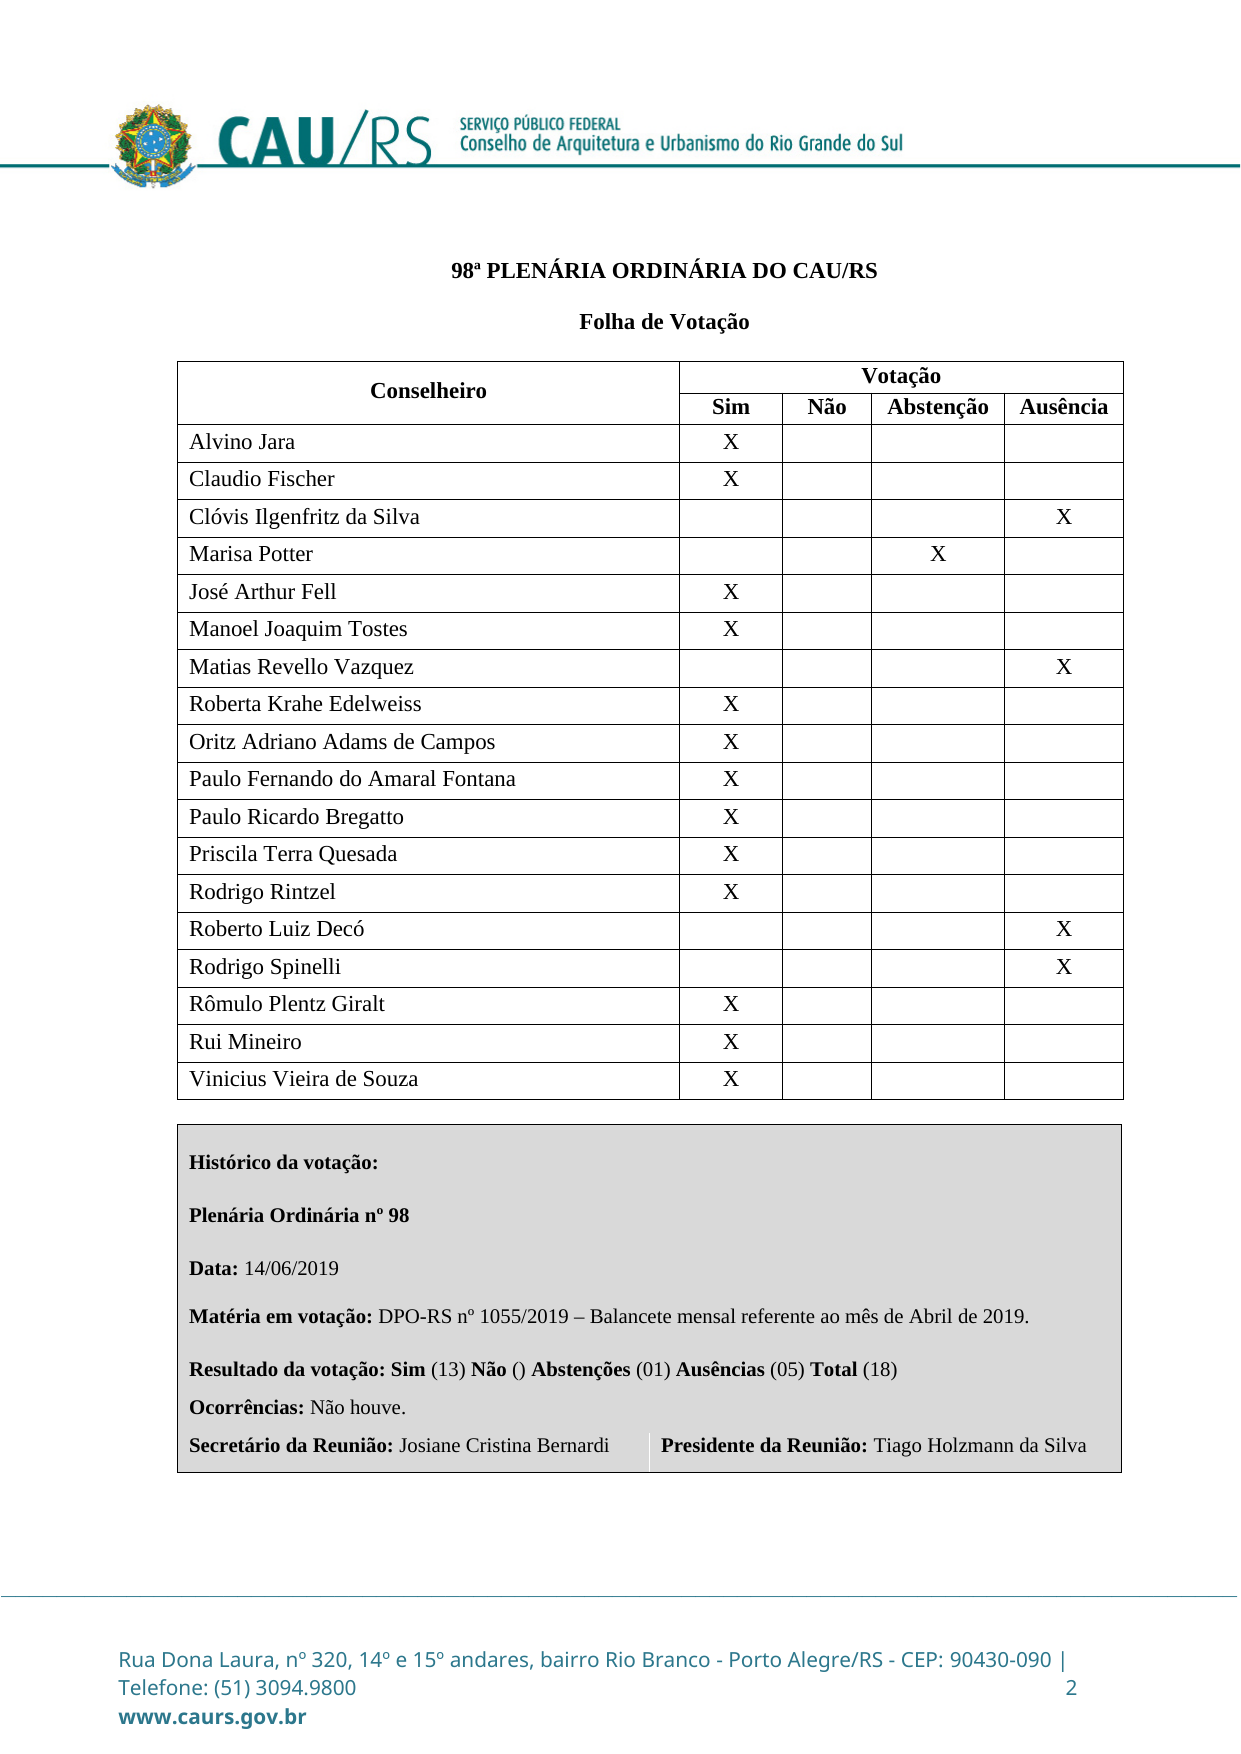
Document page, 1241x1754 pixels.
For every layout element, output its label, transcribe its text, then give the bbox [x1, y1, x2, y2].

table_cell [872, 988, 1004, 1024]
table_cell X [680, 1063, 782, 1099]
table_cell [783, 725, 871, 762]
text 98ª PLENÁRIA ORDINÁRIA DO CAU/RS [177, 257, 1152, 283]
table_cell [783, 1063, 871, 1099]
table_cell Clóvis Ilgenfritz da Silva [178, 500, 679, 537]
table_cell Rodrigo Spinelli [178, 950, 679, 987]
table_cell [872, 875, 1004, 912]
table_cell [783, 463, 871, 499]
table_cell [783, 575, 871, 612]
table_cell Oritz Adriano Adams de Campos [178, 725, 679, 762]
table_header Histórico da votação: [178, 1125, 1121, 1203]
table_cell X [680, 763, 782, 799]
table_cell [872, 913, 1004, 949]
table_cell [872, 613, 1004, 649]
table_cell X [680, 800, 782, 837]
table_cell [783, 500, 871, 537]
table_cell Ocorrências: Não houve. [178, 1395, 1121, 1433]
table_cell Claudio Fischer [178, 463, 679, 499]
table_cell [872, 725, 1004, 762]
table_cell Presidente da Reunião: Tiago Holzmann da Silva [650, 1433, 1121, 1472]
table_cell [1005, 425, 1123, 462]
table_cell [680, 500, 782, 537]
table_cell Sim [680, 394, 782, 424]
table_cell Matias Revello Vazquez [178, 650, 679, 687]
table_cell [680, 950, 782, 987]
table_cell [783, 988, 871, 1024]
table_cell X [680, 425, 782, 462]
table_cell [872, 650, 1004, 687]
table_cell [1005, 1063, 1123, 1099]
table_cell [1005, 725, 1123, 762]
table_cell X [1005, 650, 1123, 687]
table_cell [872, 800, 1004, 837]
table_cell X [680, 725, 782, 762]
table_cell [783, 613, 871, 649]
table_header Votação [680, 362, 1123, 392]
picture [0, 38, 1241, 199]
table_cell [872, 425, 1004, 462]
table_cell Vinicius Vieira de Souza [178, 1063, 679, 1099]
table_cell [783, 1025, 871, 1062]
table_cell Rômulo Plentz Giralt [178, 988, 679, 1024]
text Folha de Votação [177, 308, 1152, 334]
table_cell X [680, 1025, 782, 1062]
table_cell [1005, 1025, 1123, 1062]
table_cell Abstenção [872, 394, 1004, 424]
table_cell Secretário da Reunião: Josiane Cristina Bernardi [178, 1433, 649, 1472]
table_cell X [1005, 913, 1123, 949]
table_cell [783, 650, 871, 687]
table_cell [872, 1025, 1004, 1062]
table_cell Data: 14/06/2019 Matéria em votação: DPO-RS nº 1055/2019 – Balancete mensal referente ao mês de Abril de 2019. [178, 1256, 1121, 1357]
table_cell [872, 500, 1004, 537]
table_cell Resultado da votação: Sim (13) Não () Abstenções (01) Ausências (05) Total (18) [178, 1357, 1121, 1395]
table_cell Roberto Luiz Decó [178, 913, 679, 949]
table_cell [680, 538, 782, 574]
table_cell [783, 913, 871, 949]
table_cell X [680, 575, 782, 612]
table_cell Manoel Joaquim Tostes [178, 613, 679, 649]
table_cell [783, 950, 871, 987]
table_cell [783, 538, 871, 574]
table_cell [872, 838, 1004, 874]
table_cell [872, 575, 1004, 612]
table_cell [872, 688, 1004, 724]
table_cell José Arthur Fell [178, 575, 679, 612]
table_cell X [680, 875, 782, 912]
table_cell [680, 650, 782, 687]
table_cell [1005, 988, 1123, 1024]
table_cell [872, 1063, 1004, 1099]
table_cell [872, 463, 1004, 499]
table_cell Não [783, 394, 871, 424]
table_header Conselheiro [178, 362, 679, 424]
table_cell [1005, 538, 1123, 574]
table_cell Ausência [1005, 394, 1123, 424]
table_cell Marisa Potter [178, 538, 679, 574]
table_cell Rodrigo Rintzel [178, 875, 679, 912]
table_cell [1005, 575, 1123, 612]
table_cell X [680, 838, 782, 874]
table_cell [783, 875, 871, 912]
table_cell Roberta Krahe Edelweiss [178, 688, 679, 724]
table_cell X [1005, 500, 1123, 537]
table_cell [1005, 763, 1123, 799]
table_cell [783, 688, 871, 724]
table_cell [783, 425, 871, 462]
table_cell X [680, 463, 782, 499]
table_cell [872, 950, 1004, 987]
table_cell [783, 800, 871, 837]
table_cell Alvino Jara [178, 425, 679, 462]
table_cell X [680, 688, 782, 724]
table_cell Rui Mineiro [178, 1025, 679, 1062]
table_cell Paulo Fernando do Amaral Fontana [178, 763, 679, 799]
table_cell [1005, 800, 1123, 837]
table_cell X [872, 538, 1004, 574]
table_cell [872, 763, 1004, 799]
table_cell X [680, 988, 782, 1024]
table_cell X [1005, 950, 1123, 987]
table_cell Paulo Ricardo Bregatto [178, 800, 679, 837]
table_cell [783, 838, 871, 874]
table_cell X [680, 613, 782, 649]
table_cell [680, 913, 782, 949]
table_cell [783, 763, 871, 799]
table_cell Priscila Terra Quesada [178, 838, 679, 874]
table_cell [1005, 463, 1123, 499]
table_cell Plenária Ordinária nº 98 [178, 1203, 1121, 1256]
table_cell [1005, 875, 1123, 912]
table_cell [1005, 688, 1123, 724]
table_cell [1005, 613, 1123, 649]
table_cell [1005, 838, 1123, 874]
